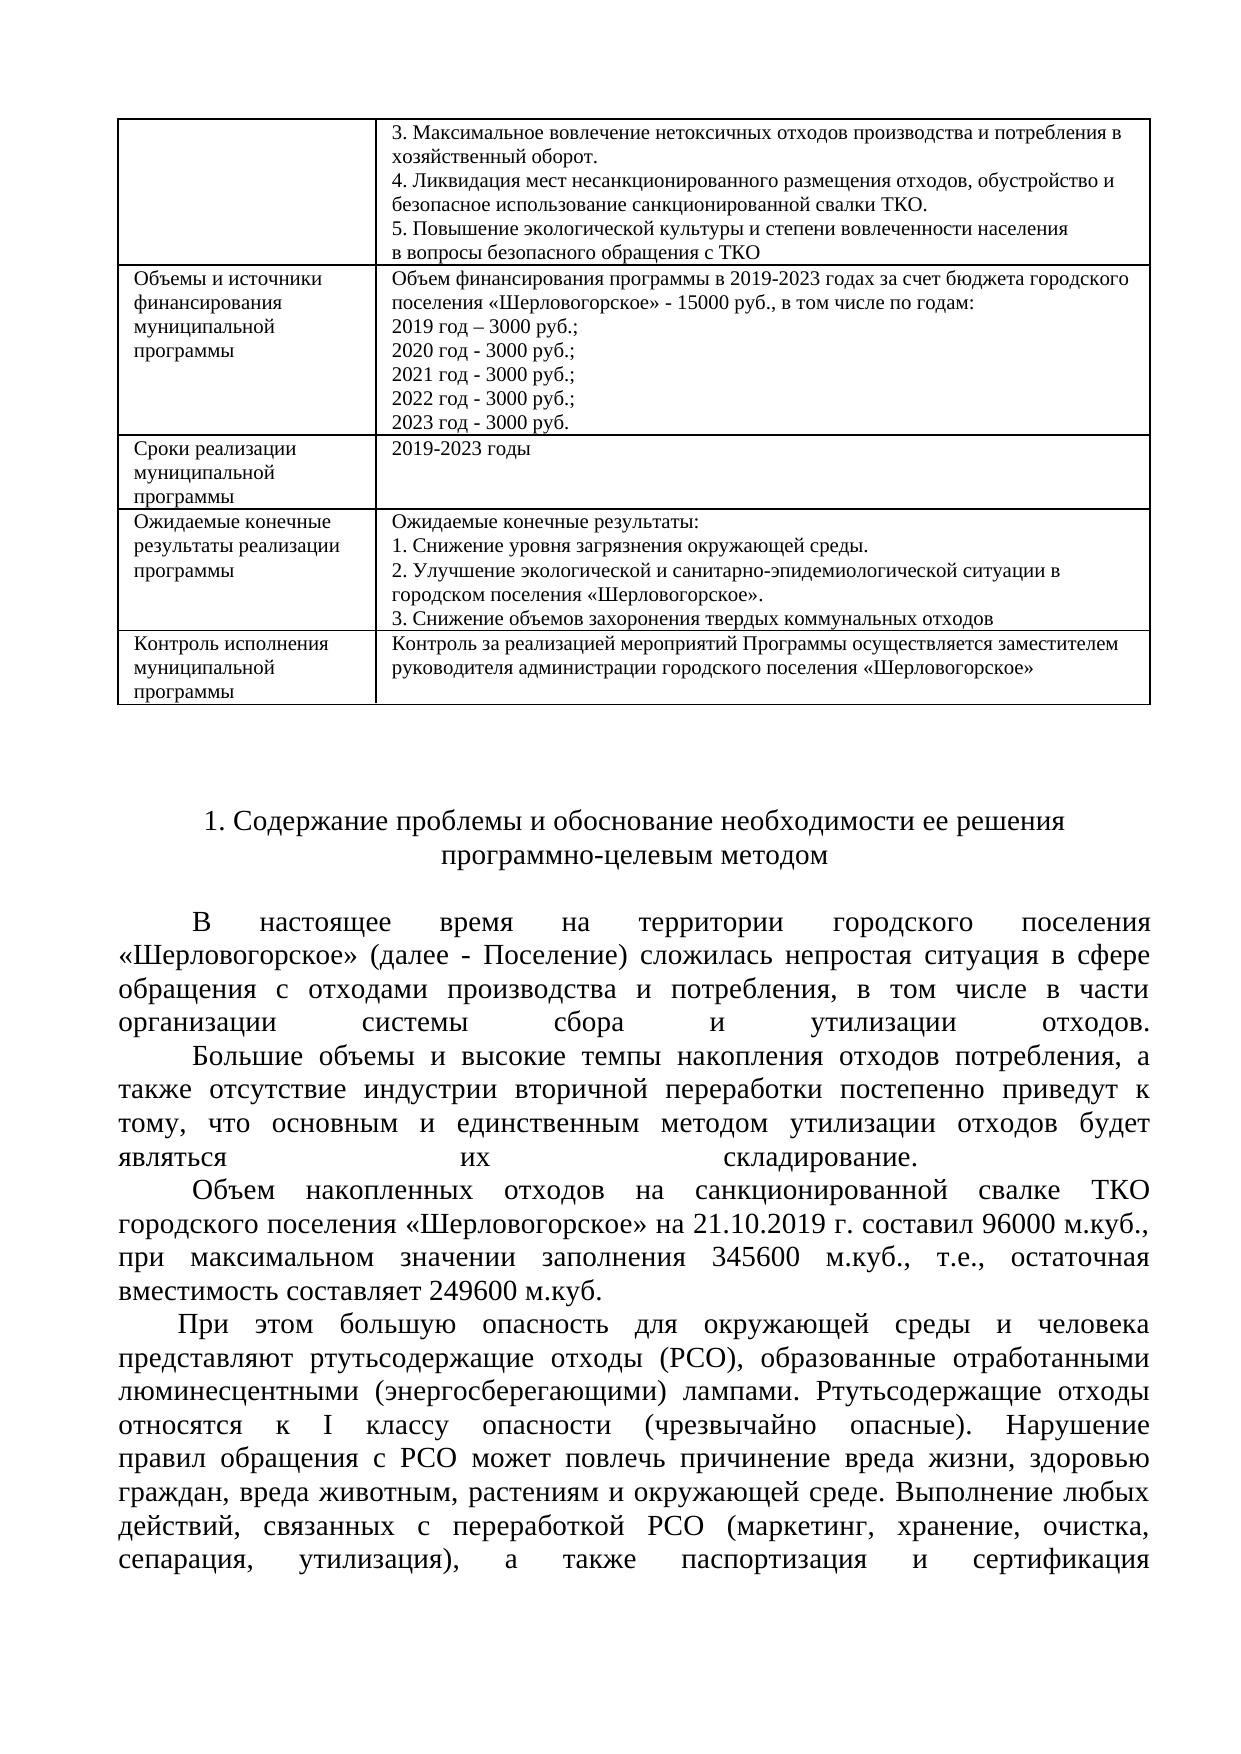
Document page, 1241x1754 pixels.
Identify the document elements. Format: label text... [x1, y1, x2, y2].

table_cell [377, 120, 1149, 264]
table_cell Контроль за реализацией мероприятий Программы осуществляется заместителем руководителя администрации городского поселения «Шерловогорское» [377, 631, 1149, 703]
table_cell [119, 120, 375, 264]
text В настоящее время на территории городского поселения «Шерловогорское» (далее - Поселение) сложилась непростая ситуация в сфере обращения с отходами производства и потребления, в том числе в части организации системы сбора и утилизации отходов. Большие объемы и высокие темпы накопления отходов потребления, а также отсутствие индустрии вторичной переработки постепенно приведут к тому, что основным и единственным методом утилизации отходов будет являться их складирование. Объем накопленных отходов на санкционированной свалке ТКО городского поселения «Шерловогорское» на 21.10.2019 г. составил 96000 м.куб., при максимальном значении заполнения 345600 м.куб., т.е., остаточная вместимость составляет 249600 м.куб. [118, 870, 1152, 1306]
table_cell Сроки реализации муниципальной программы [119, 436, 375, 508]
table_cell 2019-2023 годы [377, 436, 1149, 508]
table_cell Ожидаемые конечные результаты: 1. Снижение уровня загрязнения окружающей среды. 2. Улучшение экологической и санитарно-эпидемиологической ситуации в городском поселения «Шерловогорское». 3. Снижение объемов захоронения твердых коммунальных отходов [377, 510, 1149, 630]
table_cell Ожидаемые конечные результаты реализации программы [119, 510, 375, 630]
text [118, 1306, 1152, 1575]
table_cell Объем финансирования программы в 2019-2023 годах за счет бюджета городского поселения «Шерловогорское» - 15000 руб., в том числе по годам: 2019 год – 3000 руб.; 2020 год - 3000 руб.; 2021 год - 3000 руб.; 2022 год - 3000 руб.; 2023 год - 3000 руб. [377, 266, 1149, 434]
table_cell Объемы и источники финансирования муниципальной программы [119, 266, 375, 434]
text 1. Содержание проблемы и обоснование необходимости ее решения программно-целевым методом [118, 803, 1152, 870]
table_cell Контроль исполнения муниципальной программы [119, 631, 375, 703]
